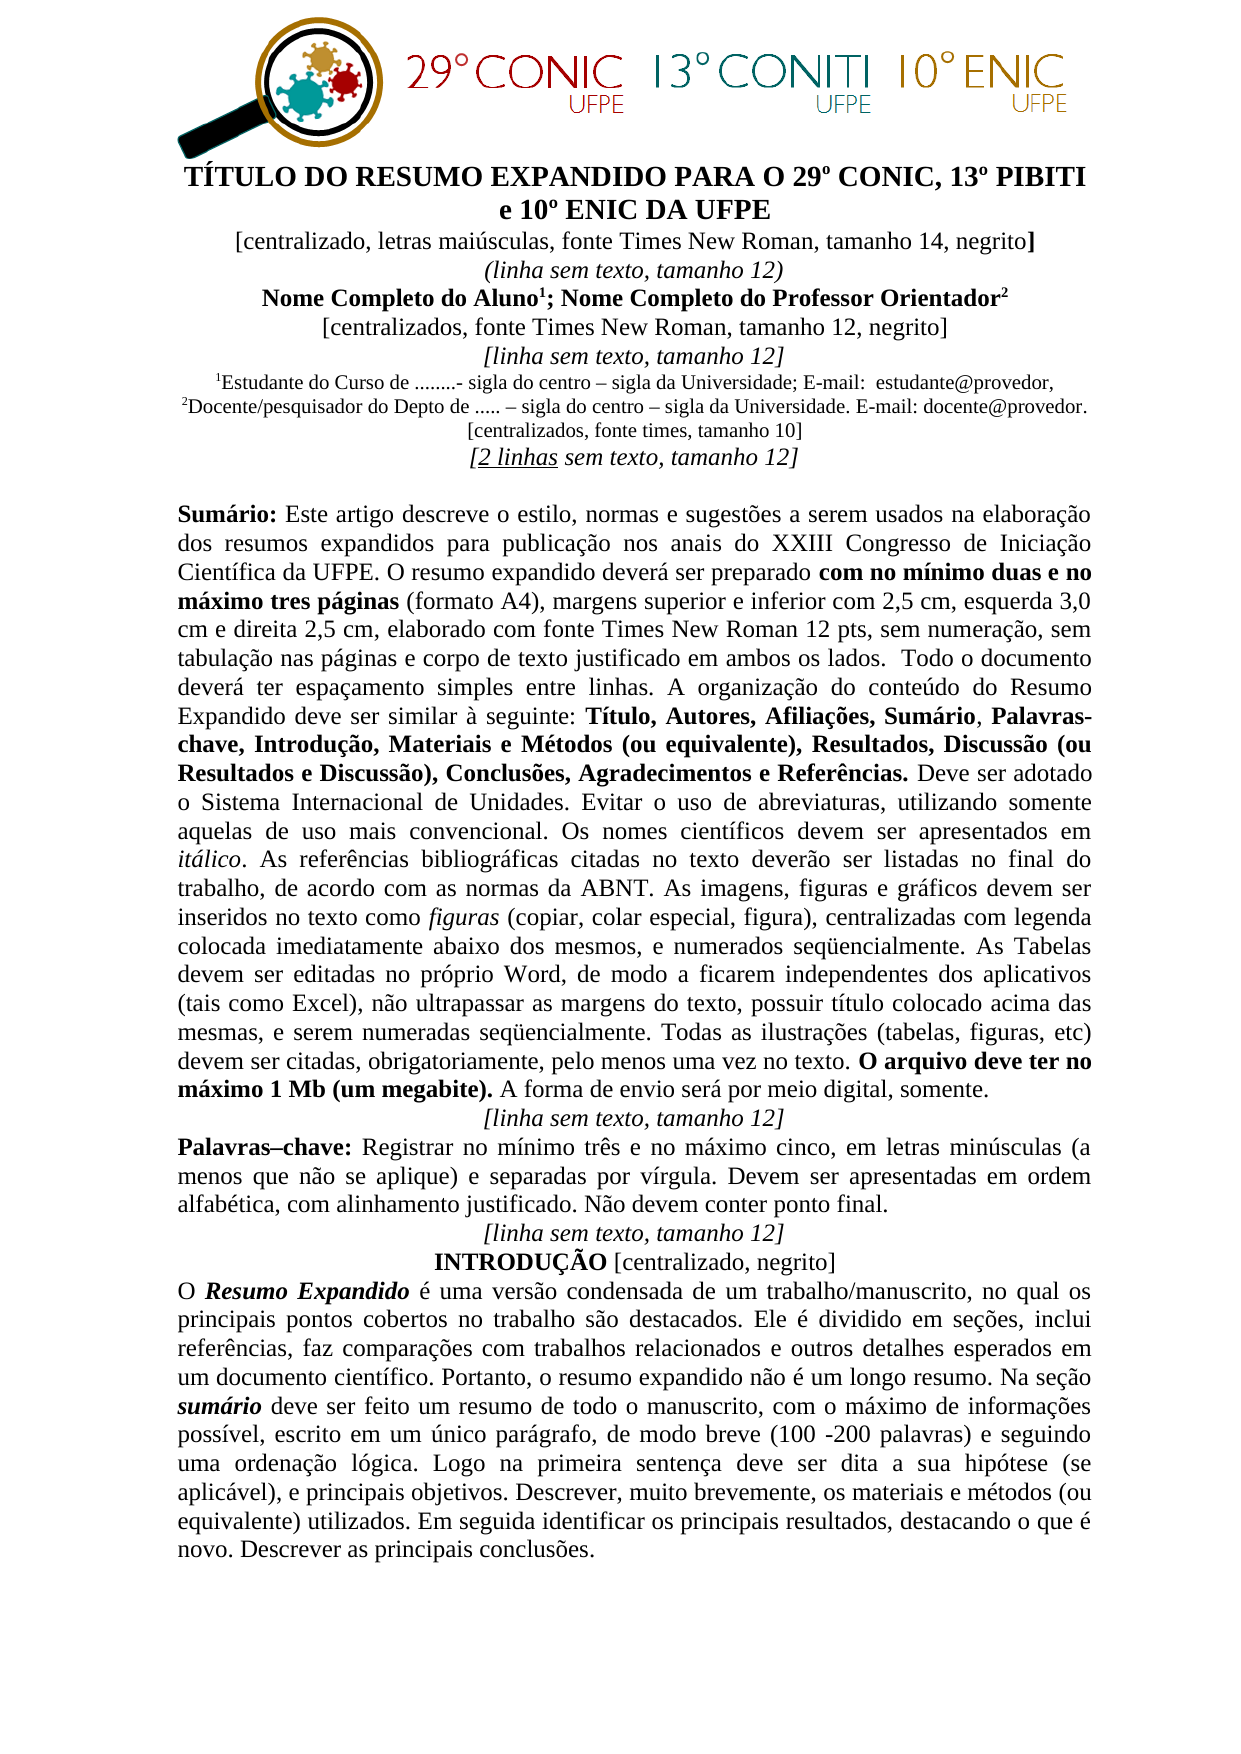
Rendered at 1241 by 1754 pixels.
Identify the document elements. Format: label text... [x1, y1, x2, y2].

text [2 linhas sem texto, tamanho 12] [177, 442, 1092, 471]
text (linha sem texto, tamanho 12) [177, 255, 1092, 283]
text TÍTULO DO RESUMO EXPANDIDO PARA O 29o CONIC, 13º PIBITI e 10º ENIC DA UFPE [177, 159, 1092, 226]
text [centralizados, fonte Times New Roman, tamanho 12, negrito] [177, 312, 1092, 341]
text [linha sem texto, tamanho 12] [177, 1103, 1092, 1132]
text [centralizado, letras maiúsculas, fonte Times New Roman, tamanho 14, negrito] [177, 226, 1092, 255]
text Palavras–chave: Registrar no mínimo três e no máximo cinco, em letras minúsculas (a menos que não se aplique) e separadas por vírgula. Devem ser apresentadas em ordem alfabética, com alinhamento justificado. Não devem conter ponto final. [177, 1132, 1092, 1218]
text Sumário: Este artigo descreve o estilo, normas e sugestões a serem usados na elaboração dos resumos expandidos para publicação nos anais do XXIII Congresso de Iniciação Científica da UFPE. O resumo expandido deverá ser preparado com no mínimo duas e no máximo tres páginas (formato A4), margens superior e inferior com , esquerda e direita , elaborado com fonte Times New Roman , sem numeração, sem tabulação nas páginas e corpo de texto justificado em ambos os lados. Todo o documento deverá ter espaçamento simples entre linhas. A organização do conteúdo do Resumo Expandido deve ser similar à seguinte: Título, Autores, Afiliações, Sumário, Palavras-chave, Introdução, Materiais e Métodos (ou equivalente), Resultados, Discussão (ou Resultados e Discussão), Conclusões, Agradecimentos e Referências. Deve ser adotado o Sistema Internacional de Unidades. Evitar o uso de abreviaturas, utilizando somente aquelas de uso mais convencional. Os nomes científicos devem ser apresentados referências bibliográficas citadas no texto deverão ser listadas no final do trabalho, de acordo com as normas da ABNT. As imagens, figuras e gráficos devem ser inseridos no texto como figuras (copiar, colar especial, figura), centralizadas com legenda colocada imediatamente abaixo dos mesmos, e numerados seqüencialmente. As Tabelas devem ser editadas no próprio Word, de modo a ficarem independentes dos aplicativos (tais como Excel), não ultrapassar as margens do texto, possuir título colocado acima das mesmas, e serem numeradas seqüencialmente. Todas as ilustrações (tabelas, figuras, etc) devem ser citadas, obrigatoriamente, pelo menos uma vez no texto. O arquivo deve ter no máximo 1 Mb (um megabite). A forma de envio será por meio digital, somente. [177, 499, 1092, 1103]
text Nome Completo do Aluno1; Nome Completo do Professor Orientador2 [177, 283, 1092, 312]
text 1Estudante do Curso de ........- sigla do centro – sigla da Universidade; E-mail: estudante@provedor, 2Docente/pesquisador do Depto de ..... – sigla do centro – sigla da Universidade. E-mail: docente@provedor. [centralizados, fonte times, tamanho 10] [177, 370, 1092, 442]
picture [177, 17, 1093, 159]
text [linha sem texto, tamanho 12] [177, 341, 1092, 370]
text [linha sem texto, tamanho 12] [177, 1218, 1092, 1247]
text O Resumo Expandido é uma versão condensada de um trabalho/manuscrito, no qual os principais pontos cobertos no trabalho são destacados. Ele é dividido em seções, inclui referências, faz comparações com trabalhos relacionados e outros detalhes esperados em um documento científico. Portanto, o resumo expandido não é um longo resumo. Na seção sumário deve ser feito um resumo de todo o manuscrito, com o máximo de informações possível, escrito em um único parágrafo, de modo breve (100 -200 palavras) e seguindo uma ordenação lógica. Logo na primeira sentença deve ser dita a sua hipótese (se aplicável), e principais objetivos. Descrever, muito brevemente, os materiais e métodos (ou equivalente) utilizados. Em seguida identificar os principais resultados, destacando o que é novo. Descrever as principais conclusões. [177, 1276, 1092, 1563]
text INTRODUÇÃO [centralizado, negrito] [177, 1247, 1092, 1276]
